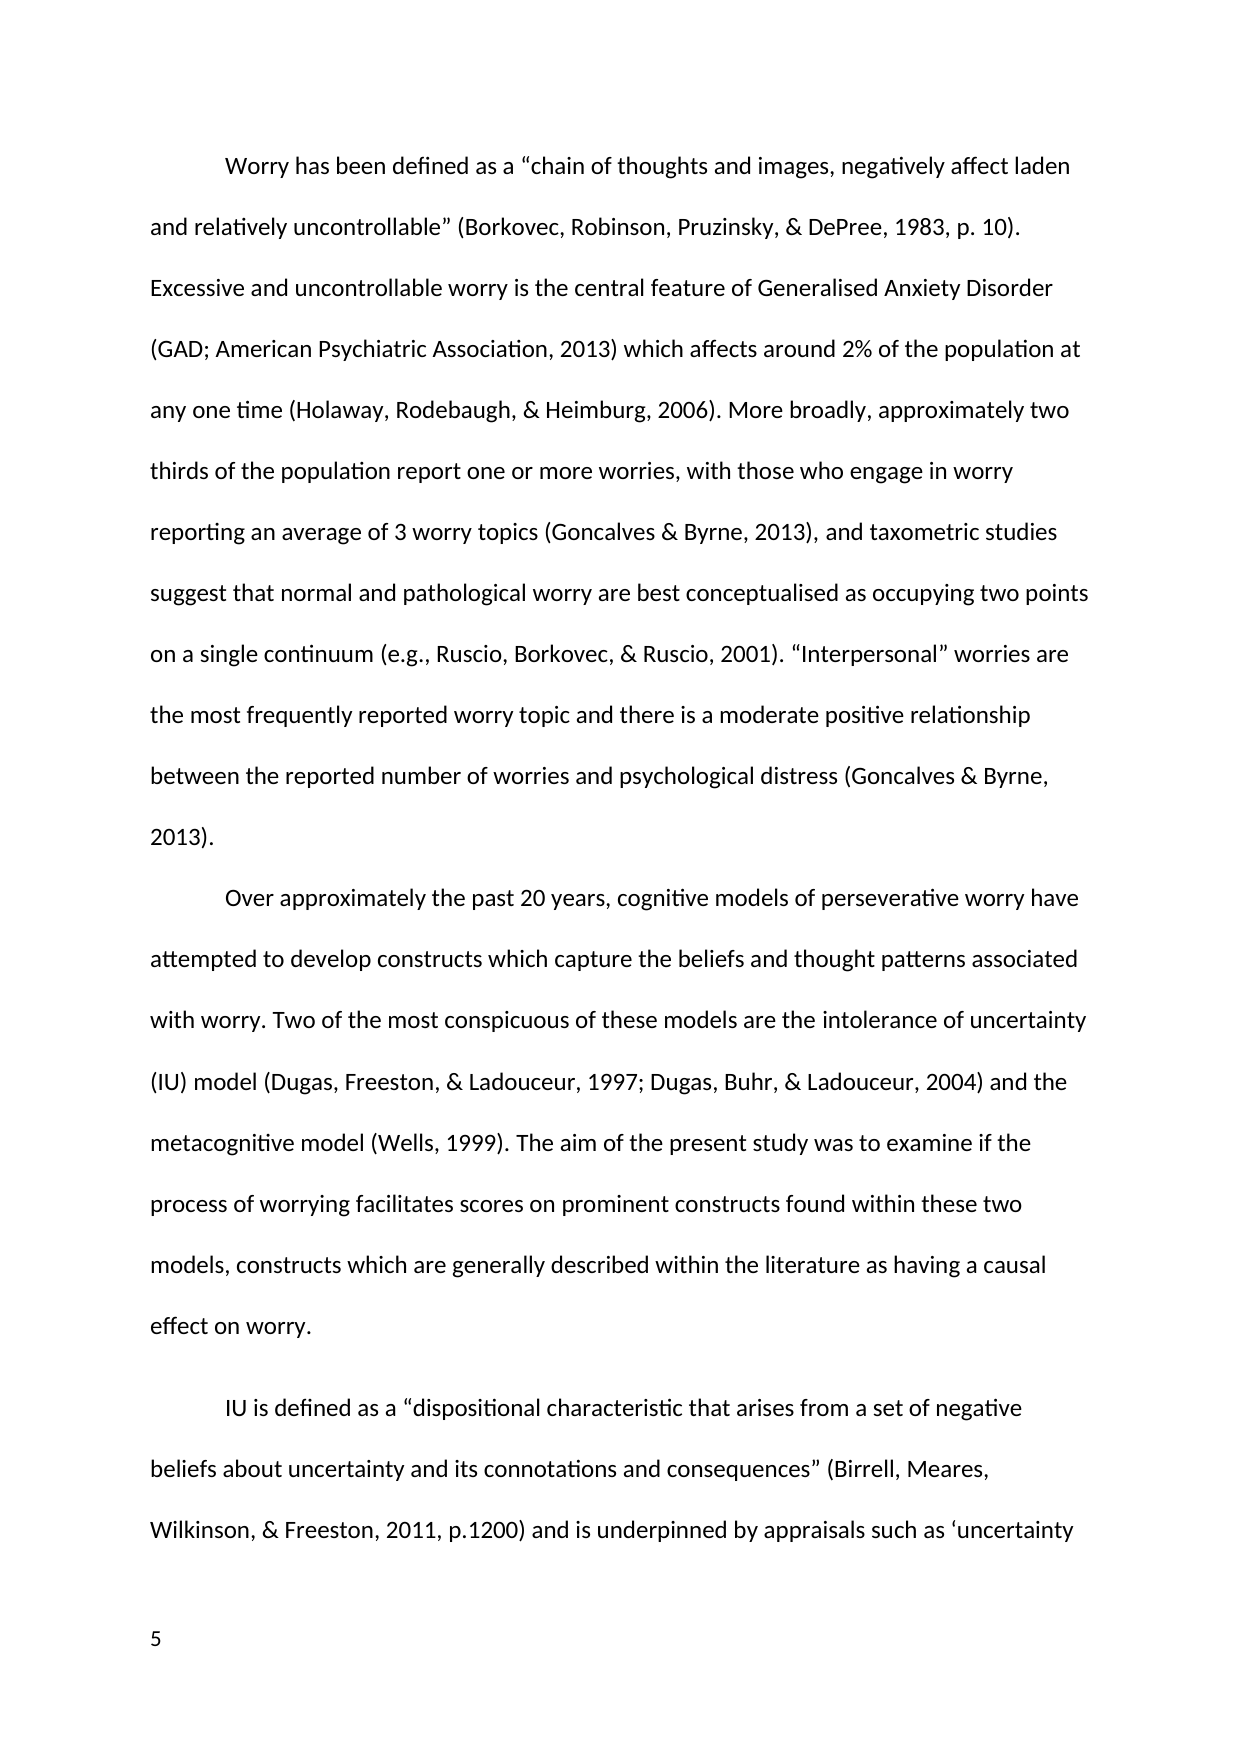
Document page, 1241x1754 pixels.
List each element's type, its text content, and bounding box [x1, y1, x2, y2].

text Over approximately the past 20 years, cognitive models of perseverative worry have attempted to develop constructs which capture the beliefs and thought patterns associated with worry. Two of the most conspicuous of these models are the intolerance of uncertainty (IU) model (Dugas, Freeston, & Ladouceur, 1997; Dugas, Buhr, & Ladouceur, 2004) and the metacognitive model (Wells, 1999). The aim of the present study was to examine if the process of worrying facilitates scores on prominent constructs found within these two models, constructs which are generally described within the literature as having a causal effect on worry. [150, 882, 1090, 1340]
text Worry has been defined as a “chain of thoughts and images, negatively affect laden and relatively uncontrollable” (Borkovec, Robinson, Pruzinsky, & DePree, 1983, p. 10). Excessive and uncontrollable worry is the central feature of Generalised Anxiety Disorder (GAD; American Psychiatric Association, 2013) which affects around 2% of the population at any one time (Holaway, Rodebaugh, & Heimburg, 2006). More broadly, approximately two thirds of the population report one or more worries, with those who engage in worry reporting an average of 3 worry topics (Goncalves & Byrne, 2013), and taxometric studies suggest that normal and pathological worry are best conceptualised as occupying two points on a single continuum (e.g., Ruscio, Borkovec, & Ruscio, 2001). “Interpersonal” worries are the most frequently reported worry topic and there is a moderate positive relationship between the reported number of worries and psychological distress (Goncalves & Byrne, 2013). [150, 150, 1090, 852]
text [150, 1392, 1090, 1544]
